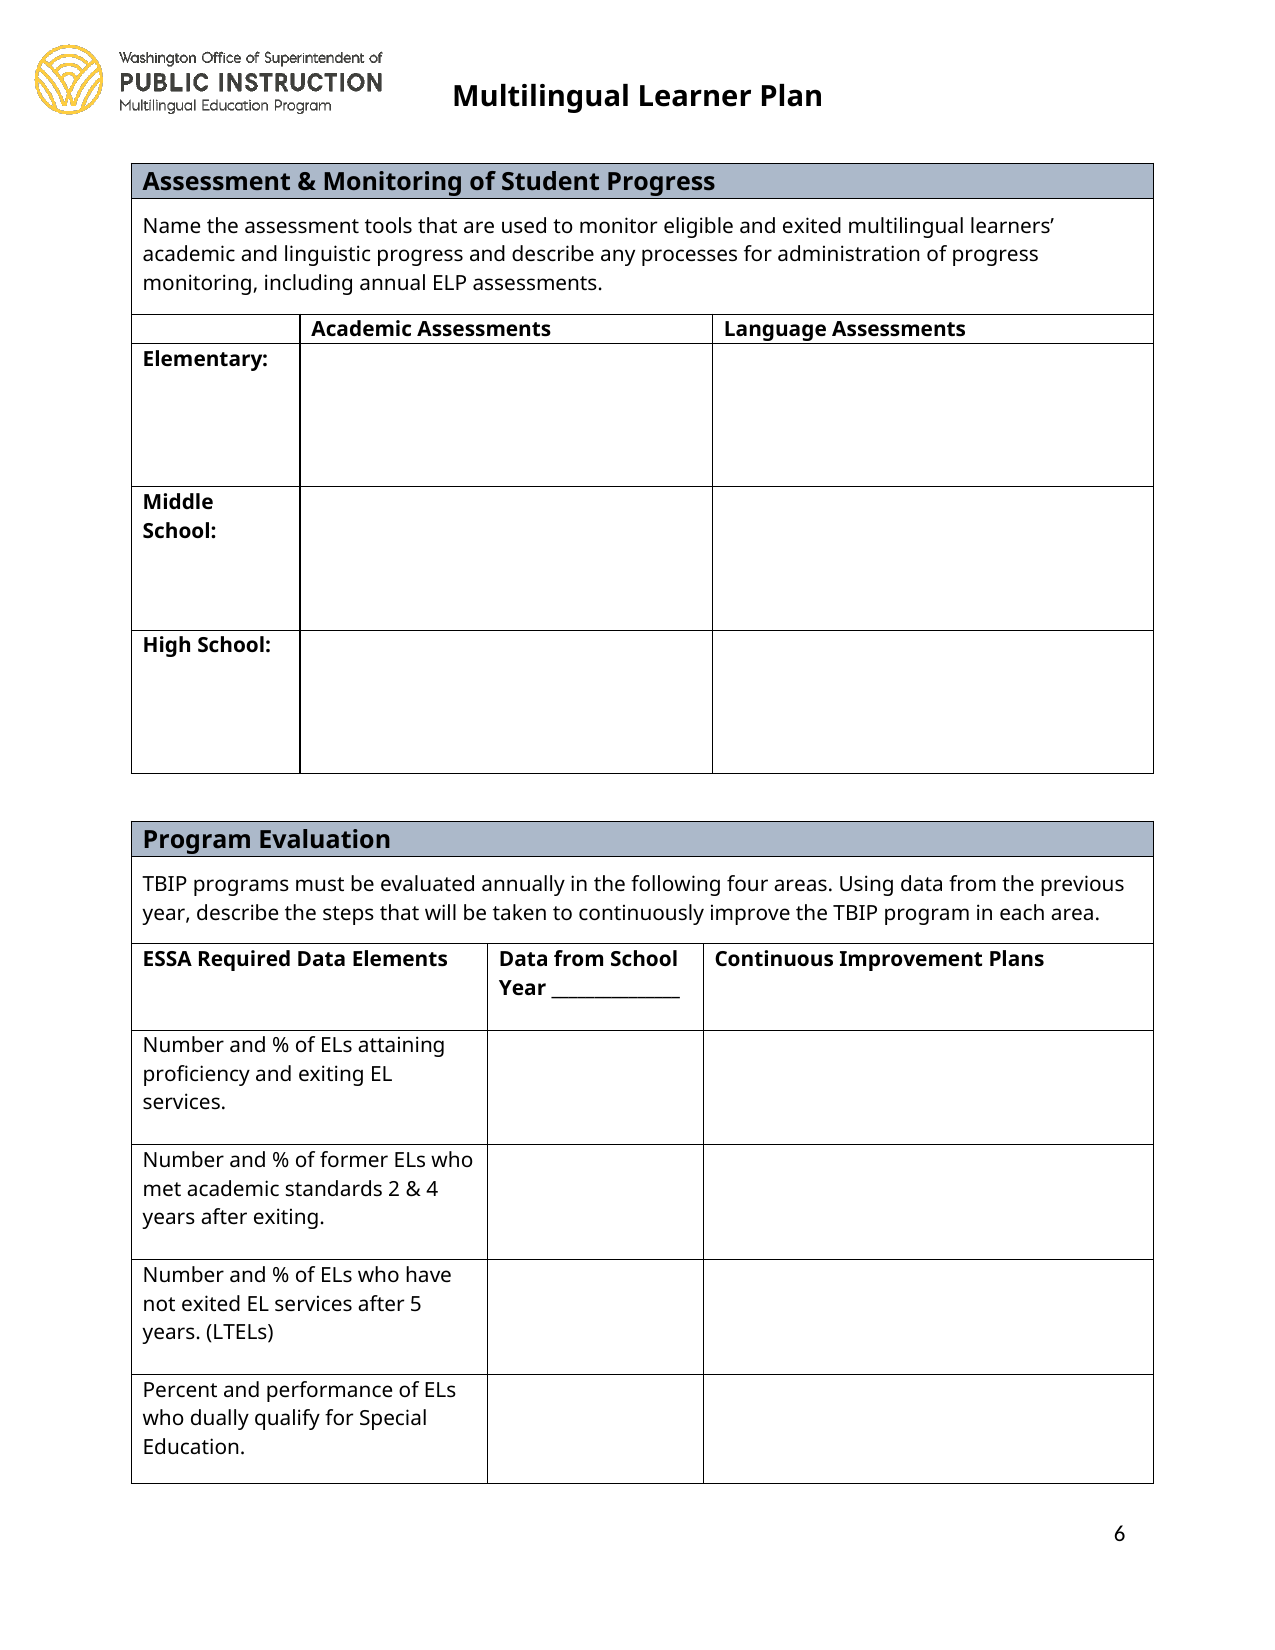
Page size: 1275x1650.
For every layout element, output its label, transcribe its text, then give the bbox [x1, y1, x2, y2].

table_cell High School: [132, 631, 299, 773]
table_cell Data from School Year _______________ [488, 944, 703, 1029]
table_cell [301, 344, 712, 486]
table_header Program Evaluation [132, 822, 1153, 856]
table_cell Percent and performance of ELs who dually qualify for Special Education. [132, 1375, 487, 1483]
table_cell TBIP programs must be evaluated annually in the following four areas. Using data from the previous year, describe the steps that will be taken to continuously improve the TBIP program in each area. [132, 857, 1153, 943]
table_cell [713, 487, 1153, 629]
table_cell Language Assessments [713, 315, 1153, 343]
table_cell ESSA Required Data Elements [132, 944, 487, 1029]
table_header Assessment & Monitoring of Student Progress [132, 164, 1153, 198]
table_cell [704, 1260, 1153, 1374]
table_cell [488, 1375, 703, 1483]
table_cell [704, 1145, 1153, 1259]
table_cell [488, 1260, 703, 1374]
table_cell [488, 1145, 703, 1259]
table_cell Number and % of ELs attaining proficiency and exiting EL services. [132, 1031, 487, 1144]
table_cell Number and % of former ELs who met academic standards 2 & 4 years after exiting. [132, 1145, 487, 1259]
table_cell Elementary: [132, 344, 299, 486]
table_cell [301, 631, 712, 773]
picture [33, 43, 383, 116]
table_cell [713, 631, 1153, 773]
table_cell Academic Assessments [301, 315, 712, 343]
table_cell [704, 1375, 1153, 1483]
table_cell Number and % of ELs who have not exited EL services after 5 years. (LTELs) [132, 1260, 487, 1374]
table_cell Middle School: [132, 487, 299, 629]
table_cell Continuous Improvement Plans [704, 944, 1153, 1029]
table_cell Name the assessment tools that are used to monitor eligible and exited multilingual learners’ academic and linguistic progress and describe any processes for administration of progress monitoring, including annual ELP assessments. [132, 199, 1153, 313]
table_cell [301, 487, 712, 629]
table_cell [713, 344, 1153, 486]
table_cell [704, 1031, 1153, 1144]
table_cell [132, 315, 299, 343]
table_cell [488, 1031, 703, 1144]
